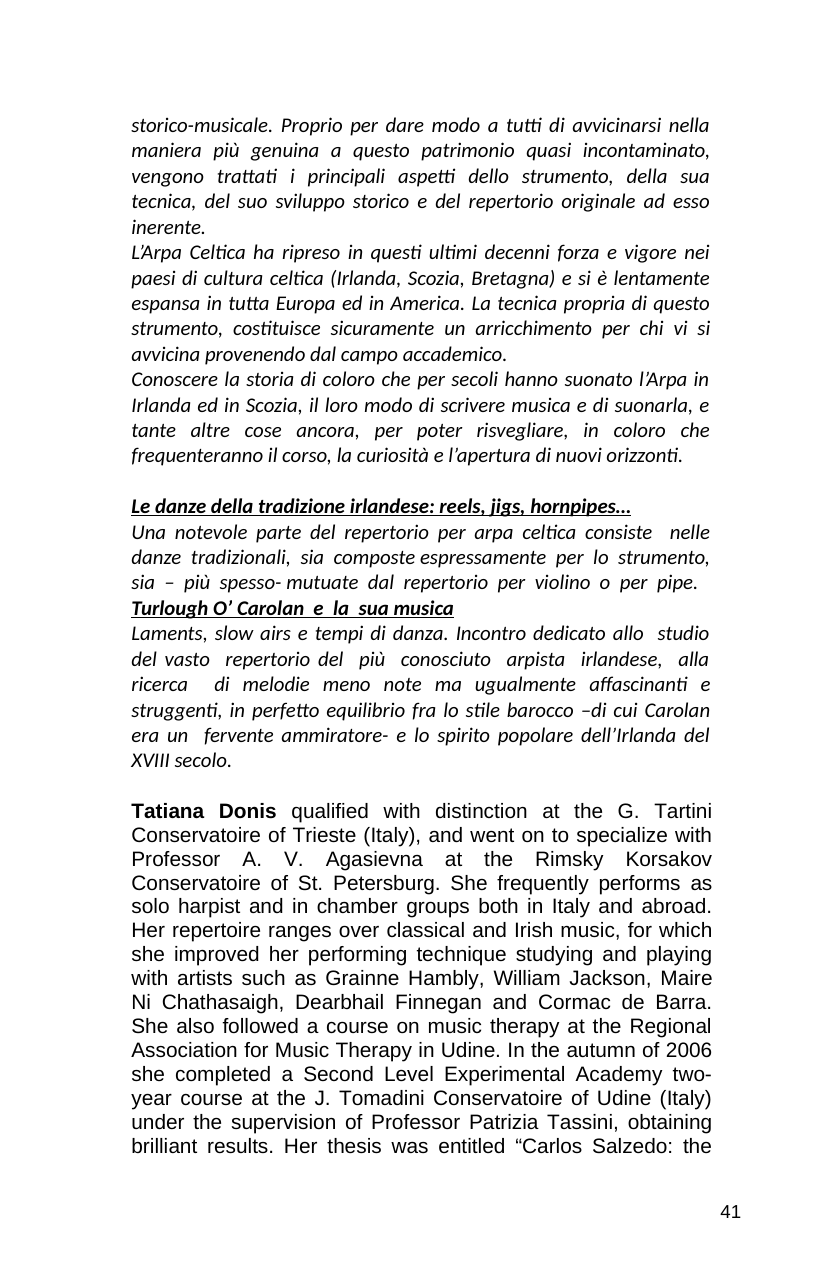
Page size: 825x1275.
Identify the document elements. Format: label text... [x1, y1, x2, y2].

text Turlough O’ Carolan e la sua musica [131, 595, 713, 621]
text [131, 112, 713, 239]
text L’Arpa Celtica ha ripreso in questi ultimi decenni forza e vigore nei paesi di cultura celtica (Irlanda, Scozia, Bretagna) e si è lentamente espansa in tutta Europa ed in America. La tecnica propria di questo strumento, costituisce sicuramente un arricchimento per chi vi si avvicina provenendo dal campo accademico. [131, 239, 713, 366]
text Laments, slow airs e tempi di danza. Incontro dedicato allo studio del vasto repertorio del più conosciuto arpista irlandese, alla ricerca di melodie meno note ma ugualmente affascinanti e struggenti, in perfetto equilibrio fra lo stile barocco –di cui Carolan era un fervente ammiratore- e lo spirito popolare dell’Irlanda del XVIII secolo. [131, 621, 713, 773]
text Le danze della tradizione irlandese: reels, jigs, hornpipes… [131, 493, 713, 519]
text Conoscere la storia di coloro che per secoli hanno suonato l’Arpa in Irlanda ed in Scozia, il loro modo di scrivere musica e di suonarla, e tante altre cose ancora, per poter risvegliare, in coloro che frequenteranno il corso, la curiosità e l’apertura di nuovi orizzonti. [131, 366, 713, 468]
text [131, 798, 713, 1158]
text Una notevole parte del repertorio per arpa celtica consiste nelle danze tradizionali, sia composte espressamente per lo strumento, sia – più spesso- mutuate dal repertorio per violino o per pipe. [131, 519, 713, 595]
